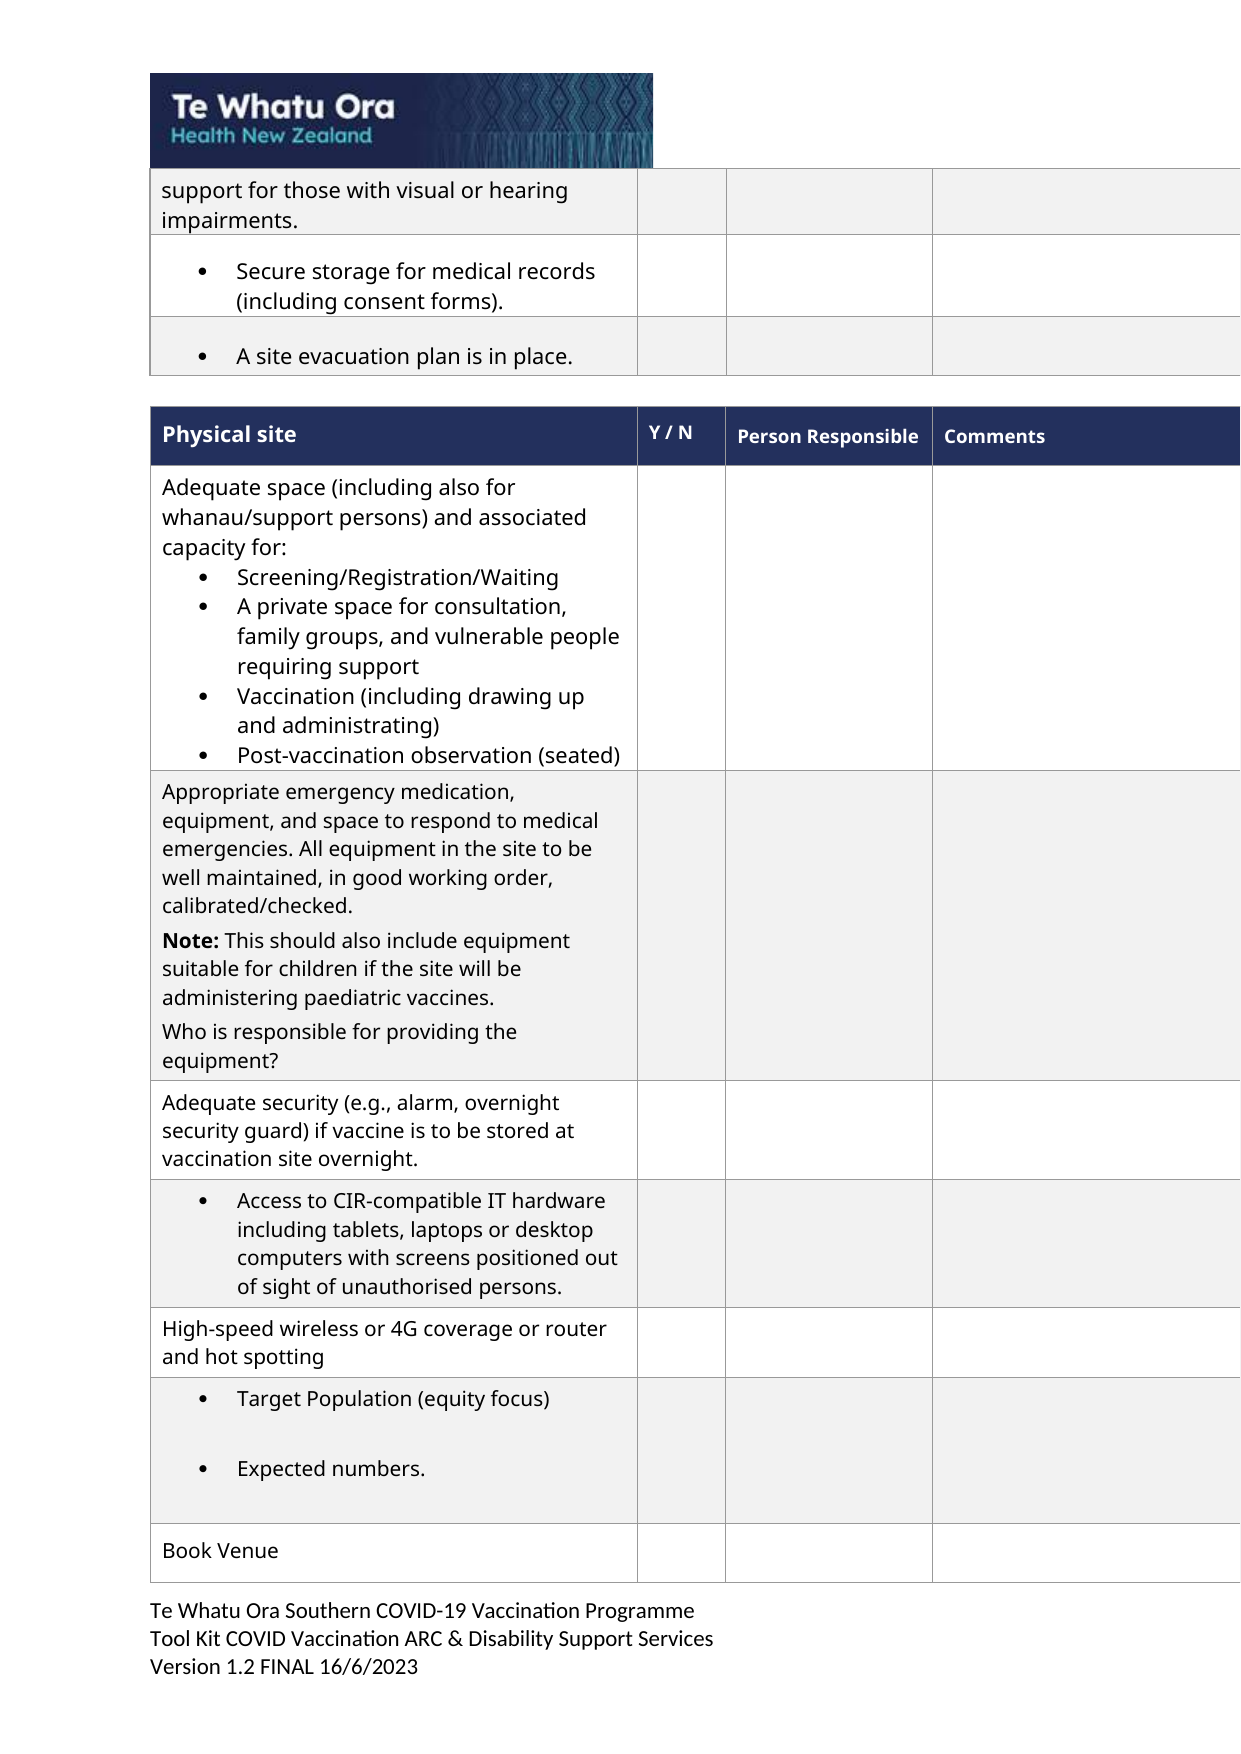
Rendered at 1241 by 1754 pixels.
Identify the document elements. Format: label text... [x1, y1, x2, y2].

table_cell [933, 771, 1240, 1080]
table_header Physical site [151, 407, 637, 465]
table_cell [638, 466, 725, 770]
table_cell [933, 1378, 1240, 1523]
table_cell [933, 169, 1240, 234]
table_cell [638, 1308, 725, 1377]
table_cell Adequate security (e.g., alarm, overnight security guard) if vaccine is to be stored at vaccination site overnight. [151, 1081, 637, 1179]
table_cell [726, 771, 932, 1080]
table_cell [727, 317, 932, 375]
table_cell [638, 235, 726, 316]
table_cell [638, 1081, 725, 1179]
table_cell Appropriate emergency medication, equipment, and space to respond to medical emergencies. All equipment in the site to be well maintained, in good working order, calibrated/checked. Note: This should also include equipment suitable for children if the site will be administering paediatric vaccines. Who is responsible for providing the equipment? [151, 771, 637, 1080]
table_cell [726, 1180, 932, 1307]
table_header Y / N [638, 407, 725, 465]
table_cell Book Venue [151, 1524, 637, 1582]
table_cell [638, 317, 726, 375]
table_cell [727, 169, 932, 234]
table_cell [727, 235, 932, 316]
table_cell Target Population (equity focus) Expected numbers. [151, 1378, 637, 1523]
table_cell [933, 1081, 1240, 1179]
table_cell [933, 1524, 1240, 1582]
table_cell A site evacuation plan is in place. [151, 317, 637, 375]
table_cell Secure storage for medical records (including consent forms). [151, 235, 637, 316]
table_cell [933, 466, 1240, 770]
table_cell High-speed wireless or 4G coverage or router and hot spotting [151, 1308, 637, 1377]
table_cell [726, 1378, 932, 1523]
table_cell [933, 235, 1240, 316]
picture [150, 73, 654, 168]
table_cell [933, 317, 1240, 375]
table_header Person Responsible [726, 407, 932, 465]
table_cell [726, 1524, 932, 1582]
table_header Comments [933, 407, 1240, 465]
table_cell [638, 771, 725, 1080]
table_cell [726, 1308, 932, 1377]
table_cell Adequate space (including also for whanau/support persons) and associated capacity for: Screening/Registration/Waiting A private space for consultation, family groups, and vulnerable people requiring support Vaccination (including drawing up and administrating) Post-vaccination observation (seated) [151, 466, 637, 770]
table_cell [726, 1081, 932, 1179]
table_cell [726, 466, 932, 770]
table_cell [638, 169, 726, 234]
table_cell [638, 1180, 725, 1307]
table_cell [638, 1378, 725, 1523]
table_cell [933, 1180, 1240, 1307]
table_cell [933, 1308, 1240, 1377]
table_cell [638, 1524, 725, 1582]
table_cell Access to CIR-compatible IT hardware including tablets, laptops or desktop computers with screens positioned out of sight of unauthorised persons. [151, 1180, 637, 1307]
